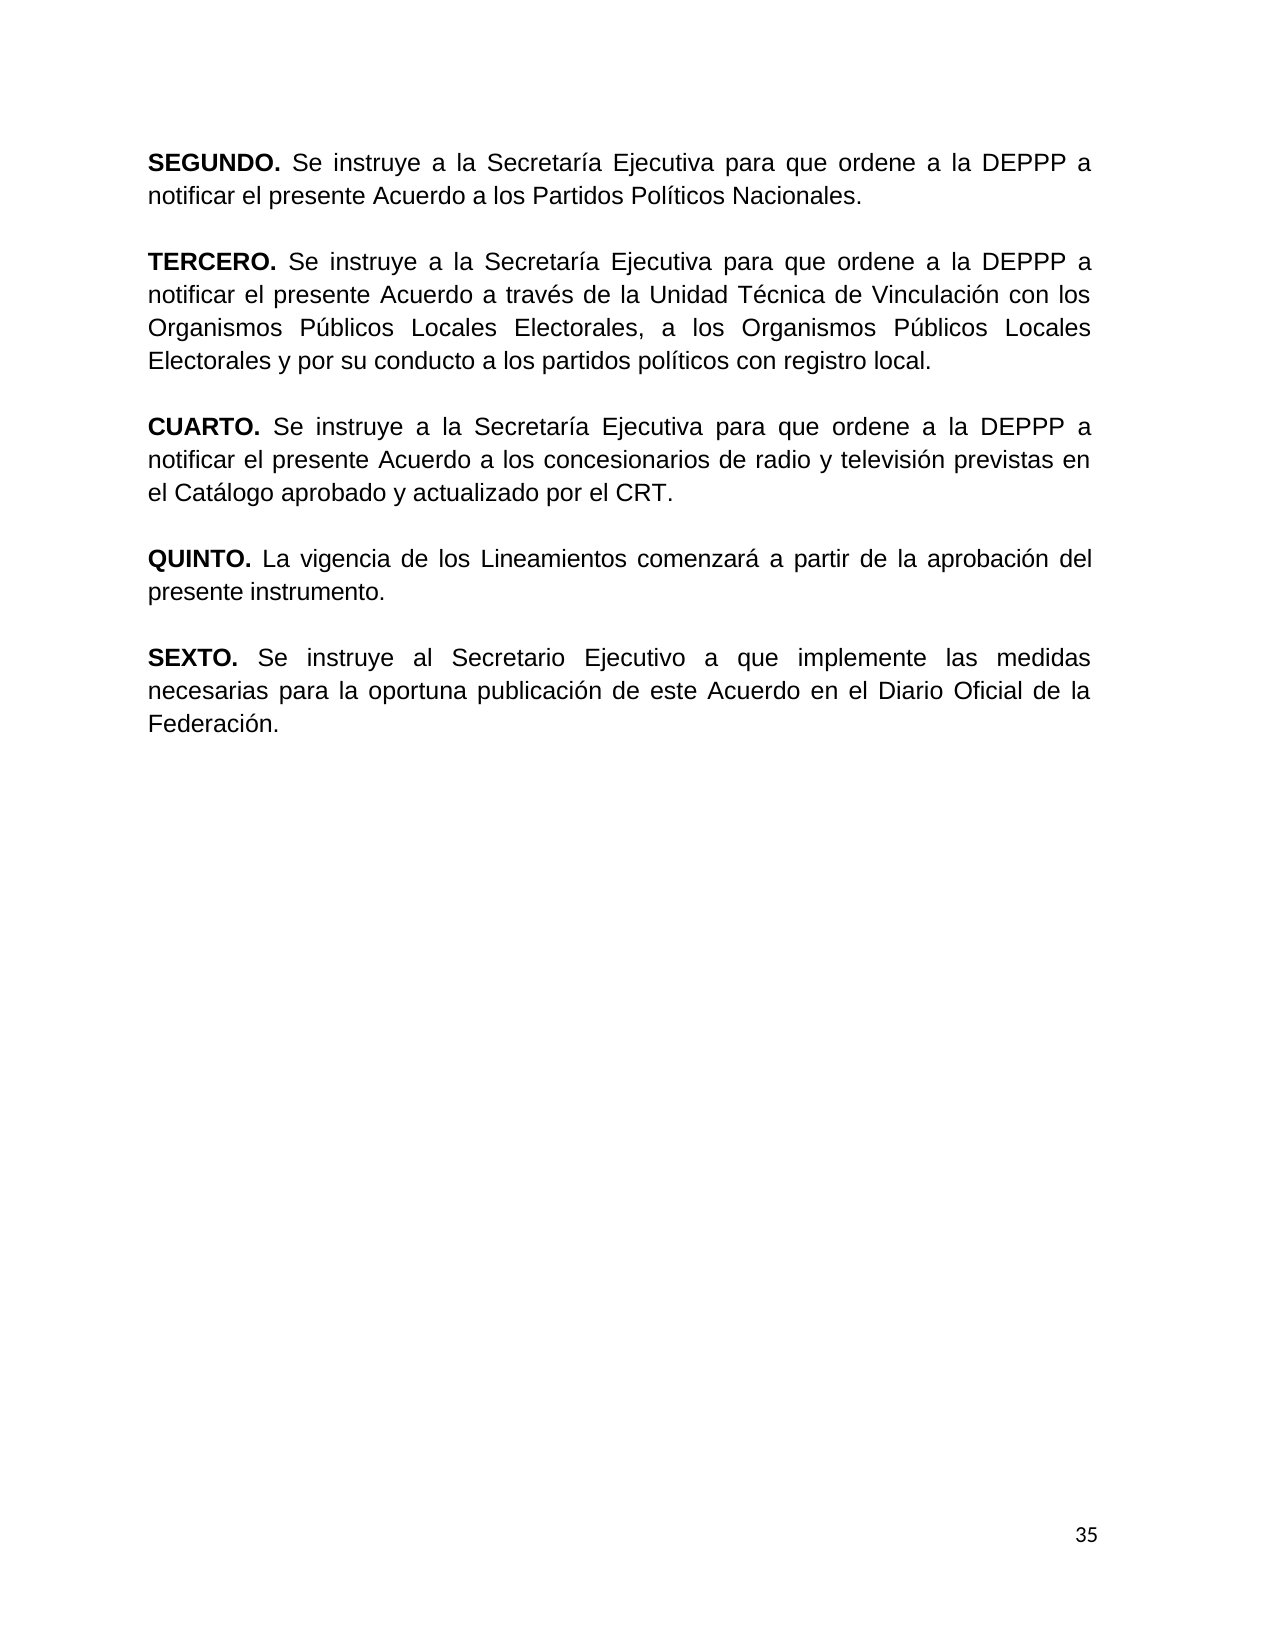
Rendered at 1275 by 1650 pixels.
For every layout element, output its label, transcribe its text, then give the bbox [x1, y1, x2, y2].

text QUINTO. La vigencia de los Lineamientos comenzará a partir de la aprobación del presente instrumento. [148, 544, 1093, 606]
text TERCERO. Se instruye a la Secretaría Ejecutiva para que ordene a la DEPPP a notificar el presente Acuerdo a través de la Unidad Técnica de Vinculación con los Organismos Públicos Locales Electorales, a los Organismos Públicos Locales Electorales y por su conducto a los partidos políticos con registro local. [148, 247, 1093, 374]
text SEXTO. Se instruye al Secretario Ejecutivo a que implemente las medidas necesarias para la oportuna publicación de este Acuerdo en el Diario Oficial de la Federación. [148, 643, 1093, 738]
text SEGUNDO. Se instruye a la Secretaría Ejecutiva para que ordene a la DEPPP a notificar el presente Acuerdo a los Partidos Políticos Nacionales. [148, 148, 1093, 209]
text CUARTO. Se instruye a la Secretaría Ejecutiva para que ordene a la DEPPP a notificar el presente Acuerdo a los concesionarios de radio y televisión previstas en el Catálogo aprobado y actualizado por el CRT. [148, 412, 1093, 507]
